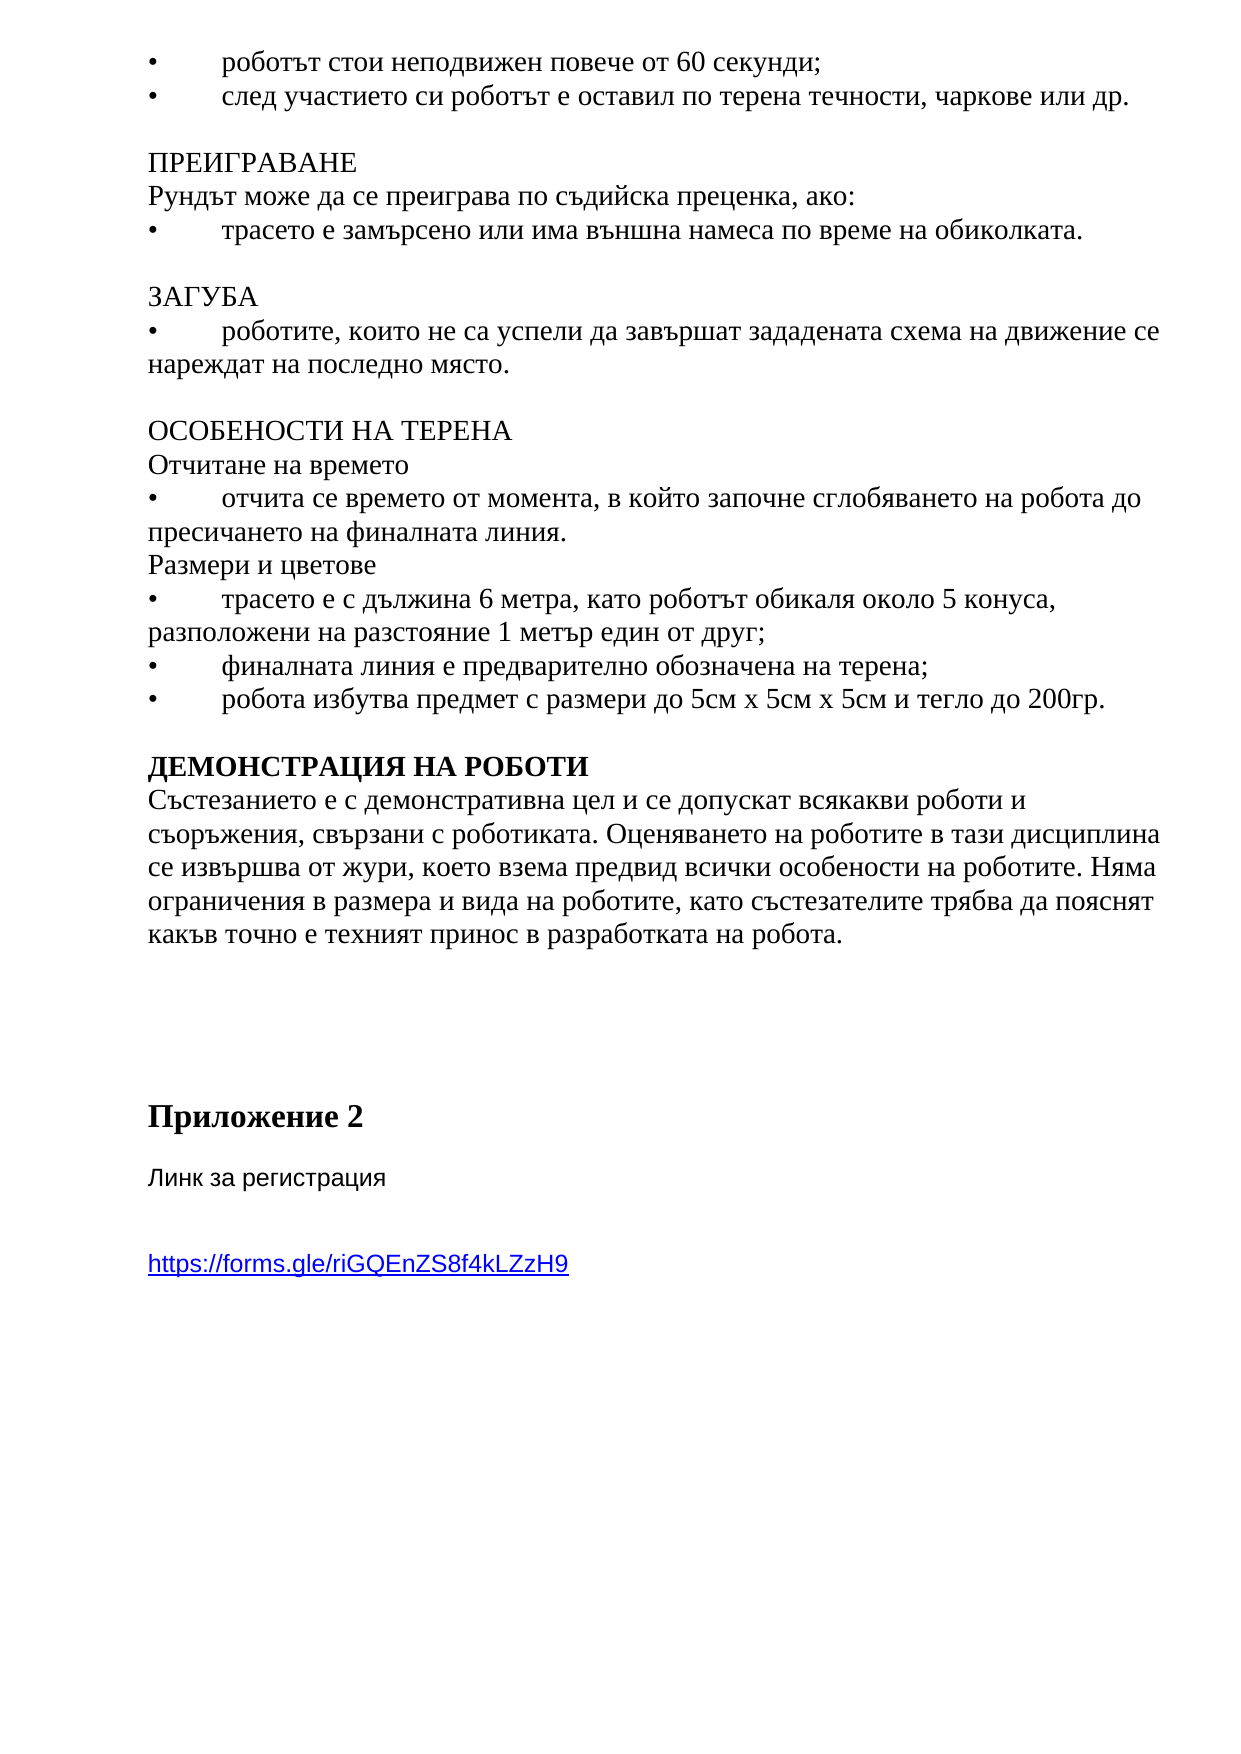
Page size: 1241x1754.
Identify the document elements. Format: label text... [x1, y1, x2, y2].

text • отчита се времето от момента, в който започне сглобяването на робота до пресичането на финалната линия. [148, 480, 1167, 547]
text • роботът стои неподвижен повече от 60 секунди; [148, 44, 1167, 78]
text Рундът може да се преиграва по съдийска преценка, ако: [148, 178, 1167, 212]
text https://forms.gle/riGQEnZS8f4kLZzH9 [148, 1249, 1167, 1278]
text • трасето е с дължина 6 метра, като роботът обикаля около 5 конуса, разположени на разстояние 1 метър един от друг; [148, 581, 1167, 648]
text ДЕМОНСТРАЦИЯ НА РОБОТИ [148, 749, 1167, 782]
text Линк за регистрация [148, 1163, 1167, 1192]
text Състезанието е с демонстративна цел и се допускат всякакви роботи и съоръжения, свързани с роботиката. Оценяването на роботите в тази дисциплина се извършва от жури, което взема предвид всички особености на роботите. Няма ограничения в размера и вида на роботите, като състезателите трябва да пояснят какъв точно е техният принос в разработката на робота. [148, 782, 1167, 950]
text • робота избутва предмет с размери до 5см х 5см х 5см и тегло до 200гр. [148, 682, 1167, 715]
text • финалната линия е предварително обозначена на терена; [148, 648, 1167, 682]
text ЗАГУБА [148, 279, 1167, 313]
text Размери и цветове [148, 547, 1167, 581]
text Отчитане на времето [148, 447, 1167, 480]
text Приложение 2 [148, 1096, 1167, 1134]
text • роботите, които не са успели да завършат зададената схема на движение се нареждат на последно място. [148, 313, 1167, 380]
text ОСОБЕНОСТИ НА ТЕРЕНА [148, 413, 1167, 447]
text • трасето е замърсено или има външна намеса по време на обиколката. [148, 212, 1167, 246]
text ПРЕИГРАВАНЕ [148, 145, 1167, 178]
text • след участието си роботът е оставил по терена течности, чаркове или др. [148, 78, 1167, 111]
